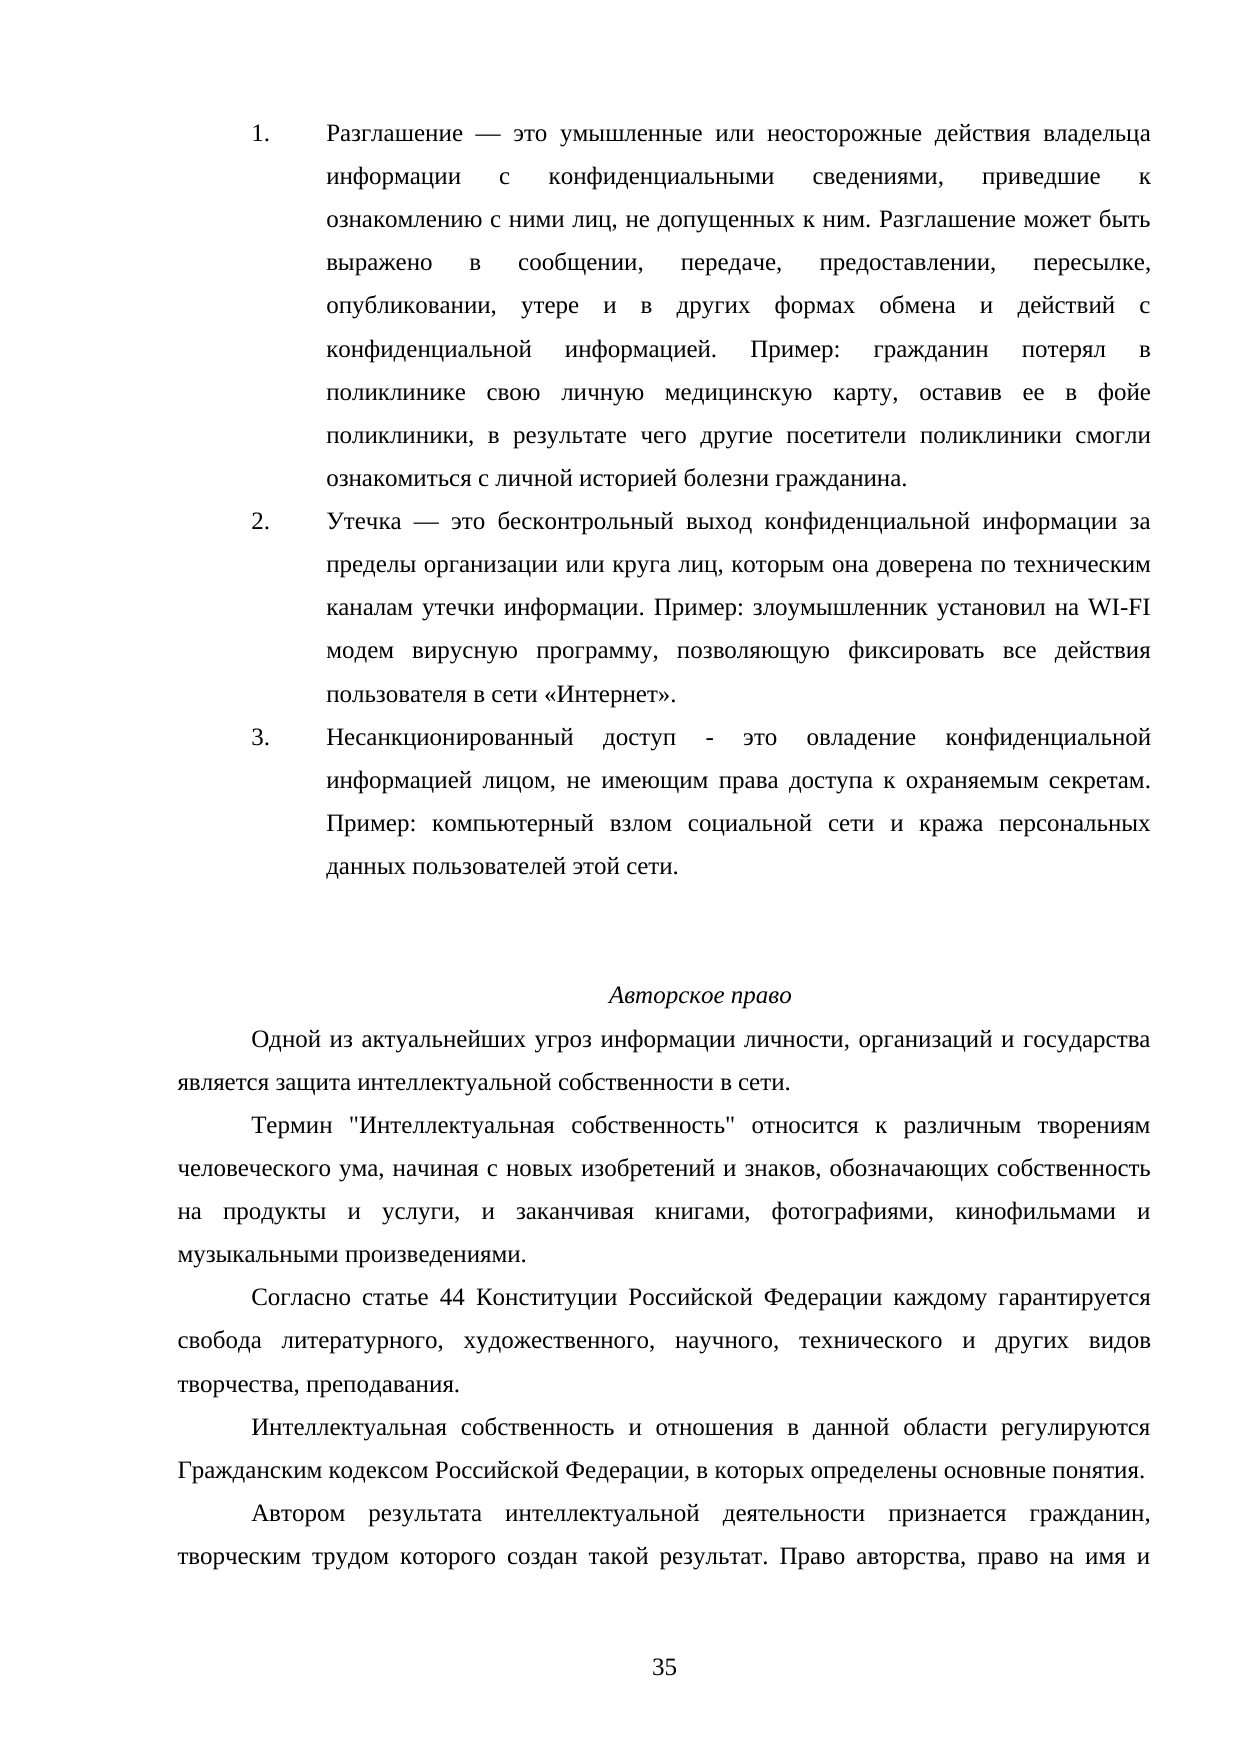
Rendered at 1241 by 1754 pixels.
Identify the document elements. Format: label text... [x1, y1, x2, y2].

list Несанкционированный доступ - это овладение конфиденциальной информацией лицом, не имеющим права доступа к охраняемым секретам. Пример: компьютерный взлом социальной сети и кража персональных данных пользователей этой сети. [251, 722, 1152, 880]
text Одной из актуальнейших угроз информации личности, организаций и государства является защита интеллектуальной собственности в сети. [177, 1024, 1152, 1096]
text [177, 1498, 1152, 1570]
text Интеллектуальная собственность и отношения в данной области регулируются Гражданским кодексом Российской Федерации, в которых определены основные понятия. [177, 1412, 1152, 1484]
text Согласно статье 44 Конституции Российской Федерации каждому гарантируется свобода литературного, художественного, научного, технического и других видов творчества, преподавания. [177, 1282, 1152, 1397]
text Термин "Интеллектуальная собственность" относится к различным творениям человеческого ума, начиная с новых изобретений и знаков, обозначающих собственность на продукты и услуги, и заканчивая книгами, фотографиями, кинофильмами и музыкальными произведениями. [177, 1110, 1152, 1268]
list Утечка — это бесконтрольный выход конфиденциальной информации за пределы организации или круга лиц, которым она доверена по техническим каналам утечки информации. Пример: злоумышленник установил на WI-FI модем вирусную программу, позволяющую фиксировать все действия пользователя в сети «Интернет». [251, 506, 1152, 707]
list Разглашение — это умышленные или неосторожные действия владельца информации с конфиденциальными сведениями, приведшие к ознакомлению с ними лиц, не допущенных к ним. Разглашение может быть выражено в сообщении, передаче, предоставлении, пересылке, опубликовании, утере и в других формах обмена и действий с конфиденциальной информацией. Пример: гражданин потерял в поликлинике свою личную медицинскую карту, оставив ее в фойе поликлиники, в результате чего другие посетители поликлиники смогли ознакомиться с личной историей болезни гражданина. [251, 118, 1152, 492]
text Авторское право [177, 981, 1152, 1009]
